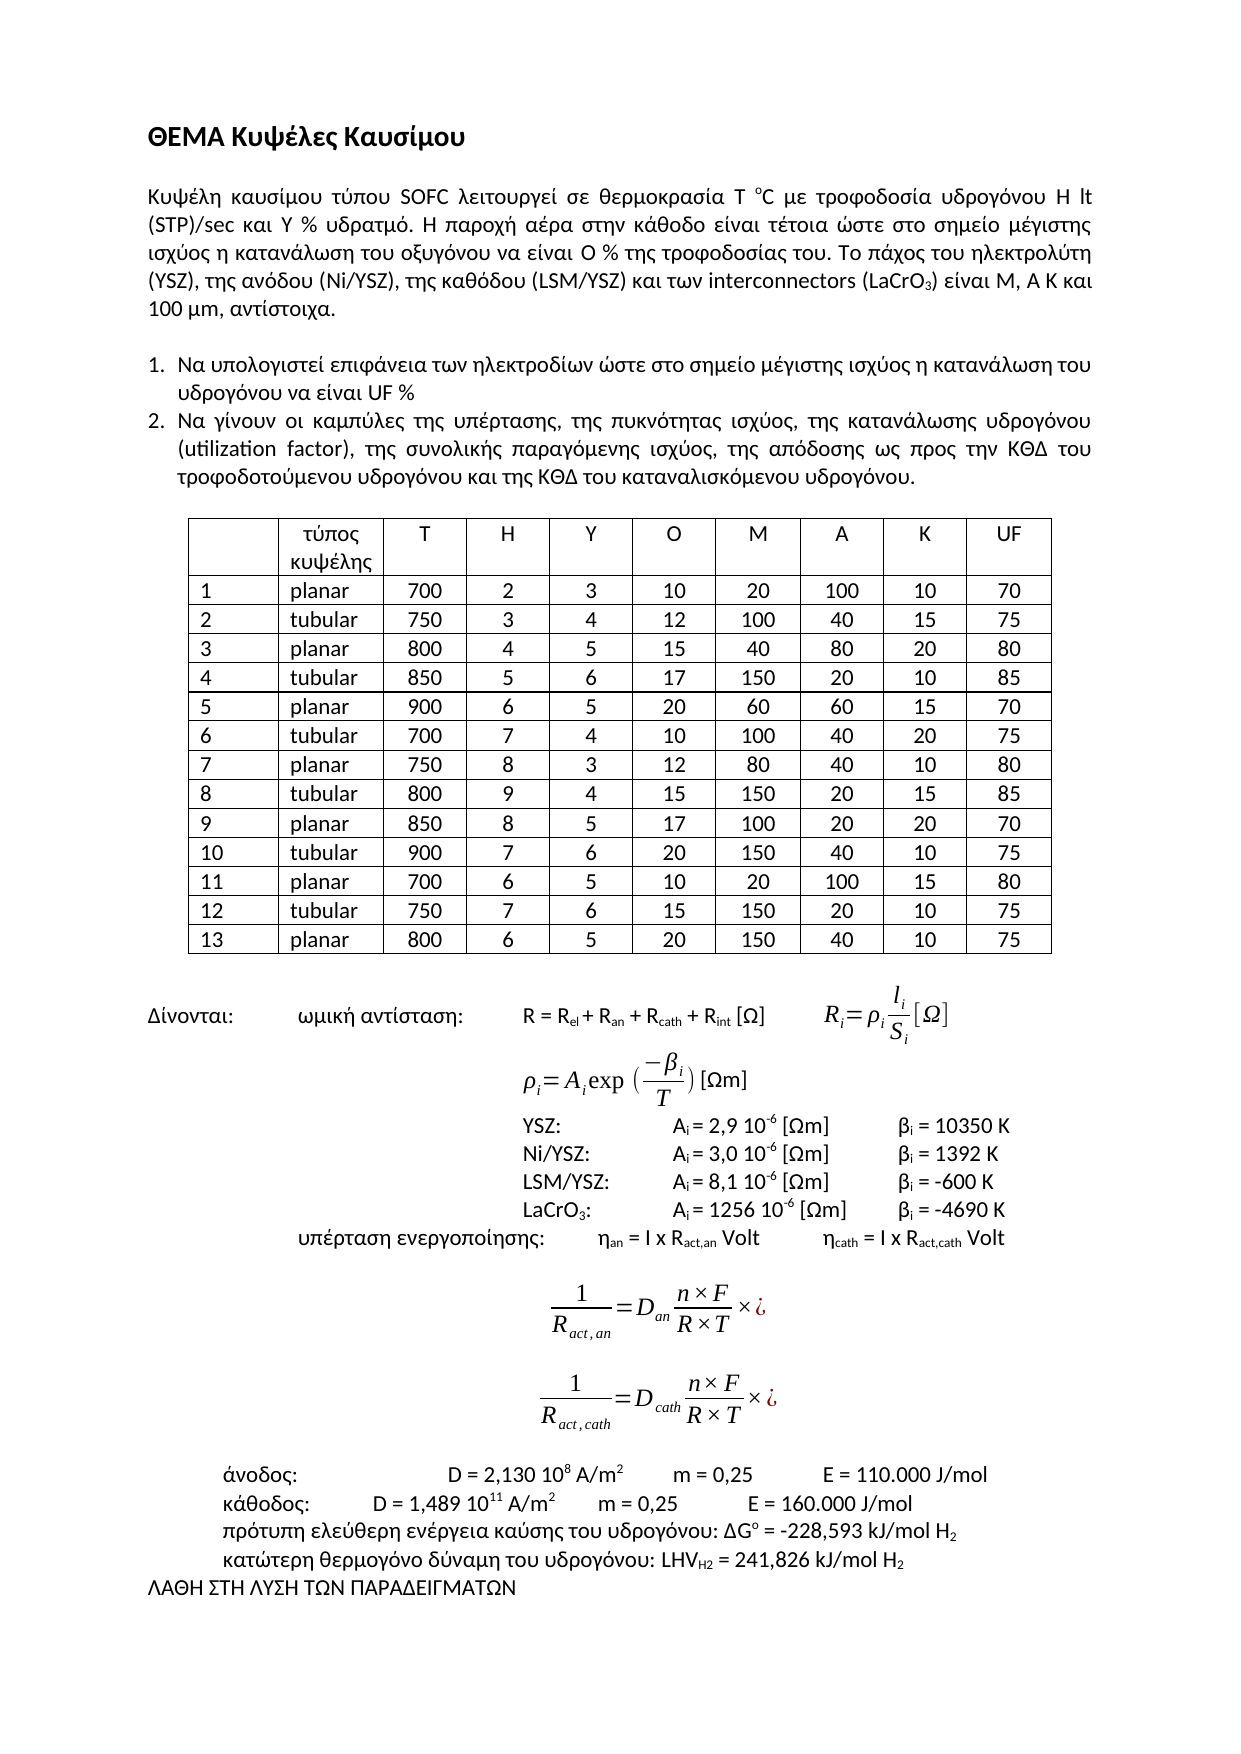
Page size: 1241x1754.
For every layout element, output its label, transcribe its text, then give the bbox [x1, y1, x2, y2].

table_header [189, 519, 278, 575]
table_cell planar [279, 867, 383, 895]
table_cell 5 [550, 634, 632, 662]
table_cell 20 [801, 809, 883, 837]
table_cell 20 [884, 721, 966, 749]
table_cell 10 [633, 576, 715, 604]
text Ni/YSZ: Αi = 3,0 10-6 [Ωm] βi = 1392 K [148, 1139, 1093, 1167]
text άνοδος: D = 2,130 108 A/m2 m = 0,25 E = 110.000 J/mol [148, 1461, 1093, 1489]
table_cell 20 [801, 780, 883, 808]
table_cell 3 [467, 605, 549, 633]
text 1. Να υπολογιστεί επιφάνεια των ηλεκτροδίων ώστε στο σημείο μέγιστης ισχύος η κατανάλωση του υδρογόνου να είναι UF % [148, 350, 1093, 406]
table_cell 75 [967, 721, 1051, 749]
table_cell 700 [384, 867, 466, 895]
table_cell 5 [467, 663, 549, 691]
table_cell tubular [279, 605, 383, 633]
table_cell 10 [884, 663, 966, 691]
table_cell 75 [967, 838, 1051, 866]
table_cell 9 [189, 809, 278, 837]
table_cell 100 [801, 576, 883, 604]
table_cell planar [279, 576, 383, 604]
table_cell 40 [801, 605, 883, 633]
table_cell 900 [384, 838, 466, 866]
table_cell 1 [189, 576, 278, 604]
table_cell 5 [550, 925, 632, 953]
table_cell 3 [189, 634, 278, 662]
table_cell 5 [550, 867, 632, 895]
table_cell 85 [967, 663, 1051, 691]
table_cell 6 [467, 867, 549, 895]
table_cell 17 [633, 663, 715, 691]
table_cell 17 [633, 809, 715, 837]
table_cell 10 [189, 838, 278, 866]
table_cell 100 [716, 809, 800, 837]
table_cell 10 [884, 576, 966, 604]
table_cell 13 [189, 925, 278, 953]
text κάθοδος: D = 1,489 1011 A/m2 m = 0,25 E = 160.000 J/mol [148, 1489, 1093, 1517]
table_cell 80 [716, 751, 800, 778]
table_cell 70 [967, 576, 1051, 604]
table_cell 5 [189, 693, 278, 720]
table_cell 7 [189, 751, 278, 778]
text YSZ: Αi = 2,9 10-6 [Ωm] βi = 10350 K [148, 1111, 1093, 1139]
table_cell 20 [884, 634, 966, 662]
text ΘΕΜΑ Κυψέλες Καυσίμου [148, 118, 1093, 154]
table_cell 750 [384, 605, 466, 633]
table_cell 20 [633, 693, 715, 720]
table_cell 4 [550, 605, 632, 633]
table_cell 80 [967, 751, 1051, 778]
table_cell 85 [967, 780, 1051, 808]
table_cell 4 [550, 780, 632, 808]
table_cell 10 [884, 896, 966, 924]
table_header UF [967, 519, 1051, 575]
table_cell 700 [384, 721, 466, 749]
table_cell tubular [279, 780, 383, 808]
table_cell 8 [467, 809, 549, 837]
table_cell 80 [801, 634, 883, 662]
table_cell 9 [467, 780, 549, 808]
table_cell 60 [716, 693, 800, 720]
table_header τύπος κυψέλης [279, 519, 383, 575]
table_cell 100 [716, 605, 800, 633]
table_header H [467, 519, 549, 575]
table_cell 70 [967, 693, 1051, 720]
table_cell 2 [189, 605, 278, 633]
table_cell 7 [467, 896, 549, 924]
table_cell tubular [279, 896, 383, 924]
table_cell 10 [884, 925, 966, 953]
table_cell 150 [716, 896, 800, 924]
table_cell planar [279, 693, 383, 720]
table_cell 40 [801, 925, 883, 953]
table_cell 100 [801, 867, 883, 895]
table_cell 150 [716, 780, 800, 808]
table_cell 15 [884, 780, 966, 808]
table_cell 15 [884, 867, 966, 895]
table_cell 6 [467, 693, 549, 720]
table_header Y [550, 519, 632, 575]
table_cell 850 [384, 663, 466, 691]
table_cell 8 [467, 751, 549, 778]
table_cell 60 [801, 693, 883, 720]
table_cell 850 [384, 809, 466, 837]
text 2. Να γίνουν οι καμπύλες της υπέρτασης, της πυκνότητας ισχύος, της κατανάλωσης υδρογόνου (utilization factor), της συνολικής παραγόμενης ισχύος, της απόδοσης ως προς την ΚΘΔ του τροφοδοτούμενου υδρογόνου και της ΚΘΔ του καταναλισκόμενου υδρογόνου. [148, 406, 1093, 490]
table_cell 150 [716, 838, 800, 866]
table_cell 15 [633, 896, 715, 924]
table_cell tubular [279, 721, 383, 749]
text LaCrO3: Αi = 1256 10-6 [Ωm] βi = -4690 K [448, 1195, 1093, 1223]
table_cell 15 [884, 605, 966, 633]
table_cell 6 [550, 838, 632, 866]
table_cell 20 [884, 809, 966, 837]
table_cell 10 [633, 867, 715, 895]
table_cell 40 [801, 751, 883, 778]
table_cell 70 [967, 809, 1051, 837]
table_cell 12 [189, 896, 278, 924]
table_cell 7 [467, 721, 549, 749]
table_cell 7 [467, 838, 549, 866]
text υπέρταση ενεργοποίησης: ηan = I x Ract,an Volt ηcath = I x Ract,cath Volt [223, 1223, 1093, 1251]
table_cell 12 [633, 751, 715, 778]
table_cell 20 [633, 838, 715, 866]
text κατώτερη θερμογόνο δύναμη του υδρογόνου: LHVH2 = 241,826 kJ/mol H2 [148, 1545, 1093, 1573]
table_cell 6 [189, 721, 278, 749]
table_cell 15 [633, 780, 715, 808]
table_cell 40 [801, 721, 883, 749]
table_cell 150 [716, 663, 800, 691]
table_cell 20 [633, 925, 715, 953]
table_cell 3 [550, 751, 632, 778]
table_cell 100 [716, 721, 800, 749]
table_cell tubular [279, 663, 383, 691]
table_cell tubular [279, 838, 383, 866]
table_cell 6 [550, 896, 632, 924]
table_cell 4 [189, 663, 278, 691]
table_cell 20 [801, 896, 883, 924]
table_cell 40 [716, 634, 800, 662]
table_cell 8 [189, 780, 278, 808]
table_cell 750 [384, 751, 466, 778]
table_cell 800 [384, 780, 466, 808]
table_cell planar [279, 925, 383, 953]
table_cell 15 [633, 634, 715, 662]
table_cell planar [279, 634, 383, 662]
table_cell 10 [884, 751, 966, 778]
table_cell 20 [716, 867, 800, 895]
text [Ωm] [148, 1048, 1093, 1111]
text LSM/YSZ: Αi = 8,1 10-6 [Ωm] βi = -600 K [148, 1167, 1093, 1195]
table_cell 75 [967, 896, 1051, 924]
text Δίνονται: ωμική αντίσταση: R = Rel + Ran + Rcath + Rint [Ω] [148, 982, 1093, 1048]
table_cell 11 [189, 867, 278, 895]
table_cell 20 [716, 576, 800, 604]
table_cell 5 [550, 809, 632, 837]
table_cell 2 [467, 576, 549, 604]
table_cell 10 [884, 838, 966, 866]
table_header Ο [633, 519, 715, 575]
table_header Μ [716, 519, 800, 575]
table_cell 700 [384, 576, 466, 604]
table_cell 80 [967, 867, 1051, 895]
table_cell 4 [467, 634, 549, 662]
text ΛΑΘΗ ΣΤΗ ΛΥΣΗ ΤΩΝ ΠΑΡΑΔΕΙΓΜΑΤΩΝ [148, 1573, 1093, 1601]
table_cell 800 [384, 634, 466, 662]
table_cell 150 [716, 925, 800, 953]
table_cell 800 [384, 925, 466, 953]
table_cell planar [279, 809, 383, 837]
table_header Κ [884, 519, 966, 575]
table_cell 900 [384, 693, 466, 720]
text Κυψέλη καυσίμου τύπου SOFC λειτουργεί σε θερμοκρασία T oC με τροφοδοσία υδρογόνου H lt (STP)/sec και Y % υδρατμό. Η παροχή αέρα στην κάθοδο είναι τέτοια ώστε στο σημείο μέγιστης ισχύος η κατανάλωση του οξυγόνου να είναι O % της τροφοδοσίας του. Το πάχος του ηλεκτρολύτη (YSZ), της ανόδου (Ni/YSZ), της καθόδου (LSM/YSZ) και των interconnectors (LaCrO3) είναι M, A K και 100 μm, αντίστοιχα. [148, 182, 1093, 322]
table_cell 75 [967, 925, 1051, 953]
table_cell 6 [550, 663, 632, 691]
table_cell 4 [550, 721, 632, 749]
table_cell 750 [384, 896, 466, 924]
table_cell 12 [633, 605, 715, 633]
table_cell 40 [801, 838, 883, 866]
table_header Τ [384, 519, 466, 575]
table_cell 20 [801, 663, 883, 691]
table_cell 15 [884, 693, 966, 720]
table_cell 5 [550, 693, 632, 720]
text πρότυπη ελεύθερη ενέργεια καύσης του υδρογόνου: ΔGο = -228,593 kJ/mol H2 [148, 1517, 1093, 1545]
table_cell 80 [967, 634, 1051, 662]
table_header Α [801, 519, 883, 575]
table_cell planar [279, 751, 383, 778]
table_cell 6 [467, 925, 549, 953]
table_cell 10 [633, 721, 715, 749]
table_cell 75 [967, 605, 1051, 633]
table_cell 3 [550, 576, 632, 604]
